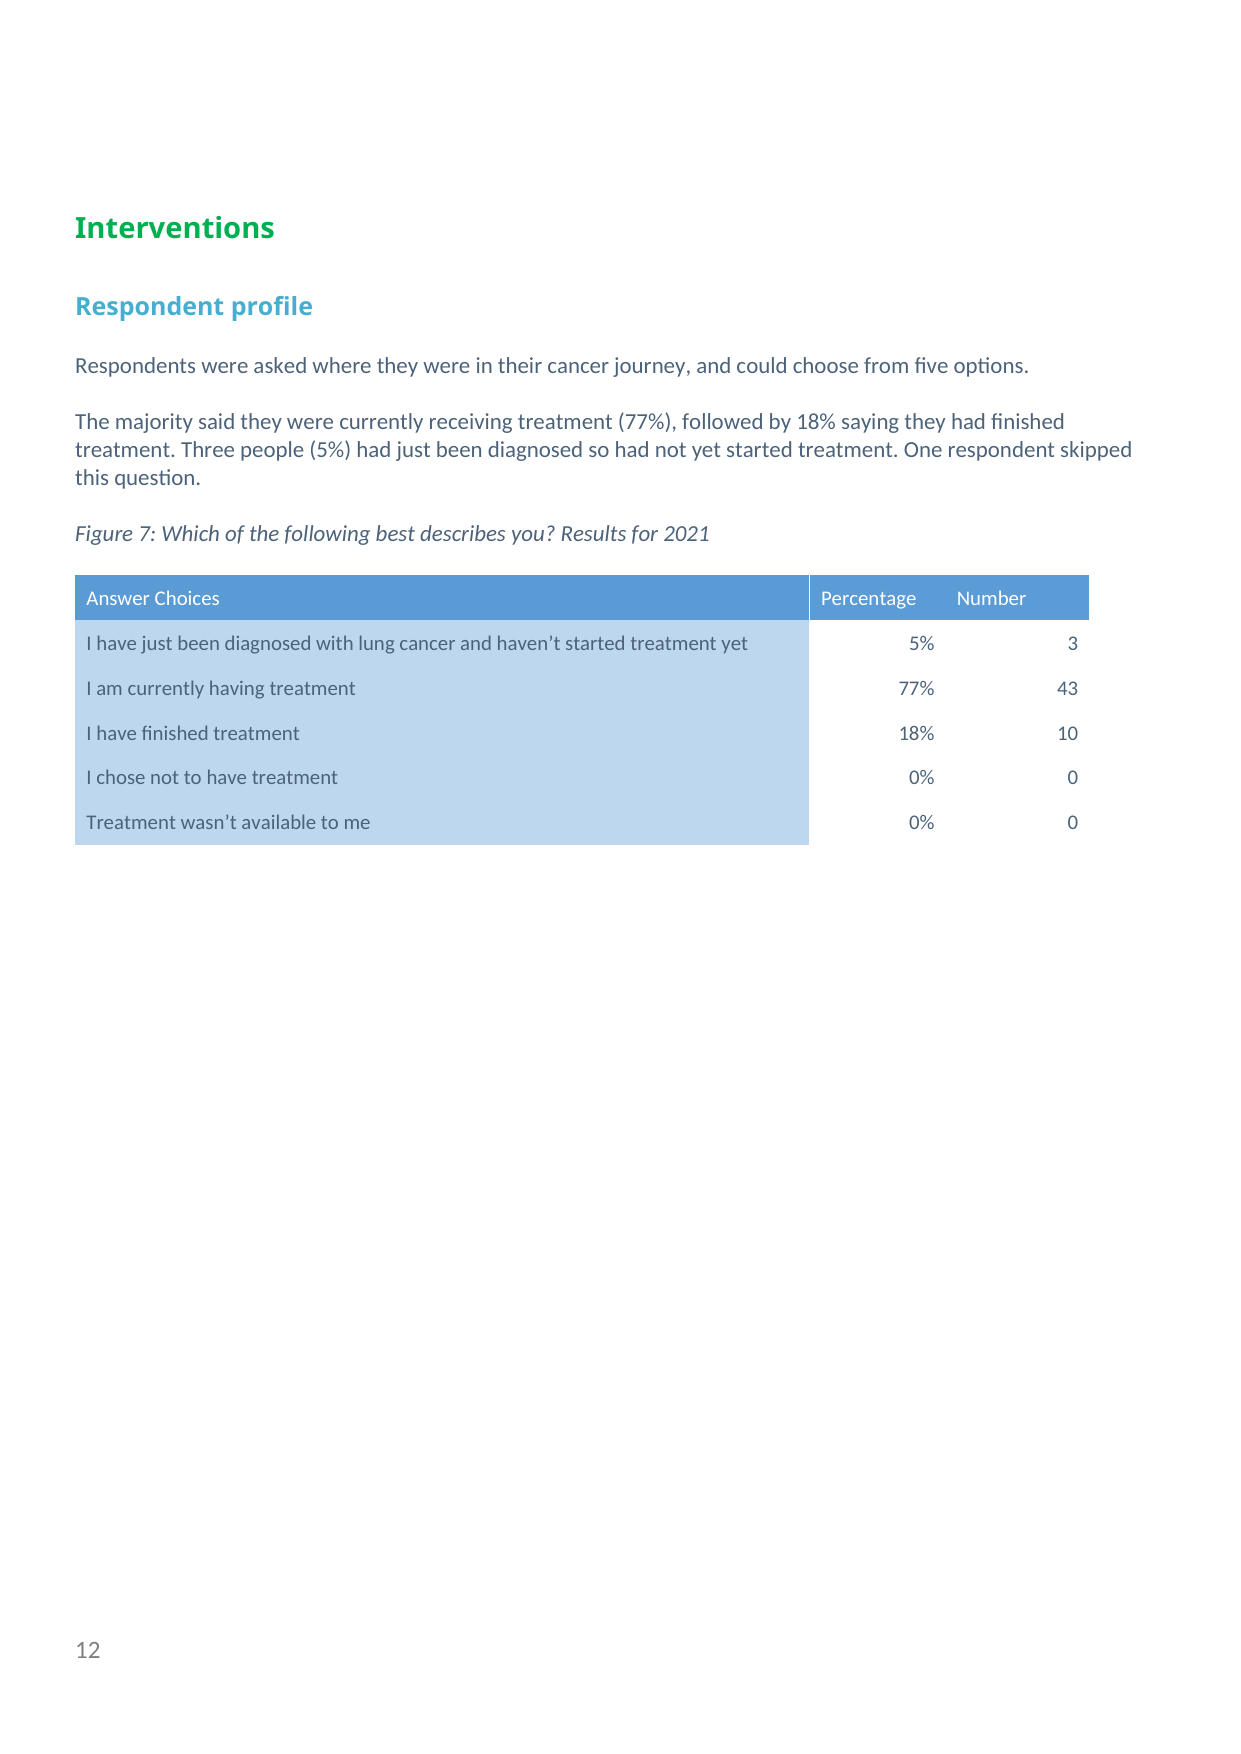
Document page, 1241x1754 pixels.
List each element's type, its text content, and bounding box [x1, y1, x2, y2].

subtitle Interventions [75, 207, 1165, 247]
text The majority said they were currently receiving treatment (77%), followed by 18% saying they had finished treatment. Three people (5%) had just been diagnosed so had not yet started treatment. One respondent skipped this question. [75, 407, 1165, 491]
subtitle Respondent profile [75, 289, 1165, 323]
table_cell 43 [945, 665, 1089, 710]
table_cell 18% [810, 710, 945, 755]
text Respondents were asked where they were in their cancer journey, and could choose from five options. [75, 351, 1165, 379]
table_header Percentage [810, 575, 945, 620]
table_cell Treatment wasn’t available to me [75, 800, 809, 845]
table_cell 10 [945, 710, 1089, 755]
table_header Answer Choices [75, 575, 809, 620]
table_cell 0% [810, 755, 945, 800]
table_cell I have finished treatment [75, 710, 809, 755]
table_cell I am currently having treatment [75, 665, 809, 710]
table_cell 5% [810, 620, 945, 665]
table_cell 3 [945, 620, 1089, 665]
table_cell 0 [945, 755, 1089, 800]
table_header Number [945, 575, 1089, 620]
table_cell 0 [945, 800, 1089, 845]
table_cell I have just been diagnosed with lung cancer and haven’t started treatment yet [75, 620, 809, 665]
table_cell 77% [810, 665, 945, 710]
table_cell 0% [810, 800, 945, 845]
table_cell I chose not to have treatment [75, 755, 809, 800]
text Figure 7: Which of the following best describes you? Results for 2021 [75, 519, 1165, 547]
